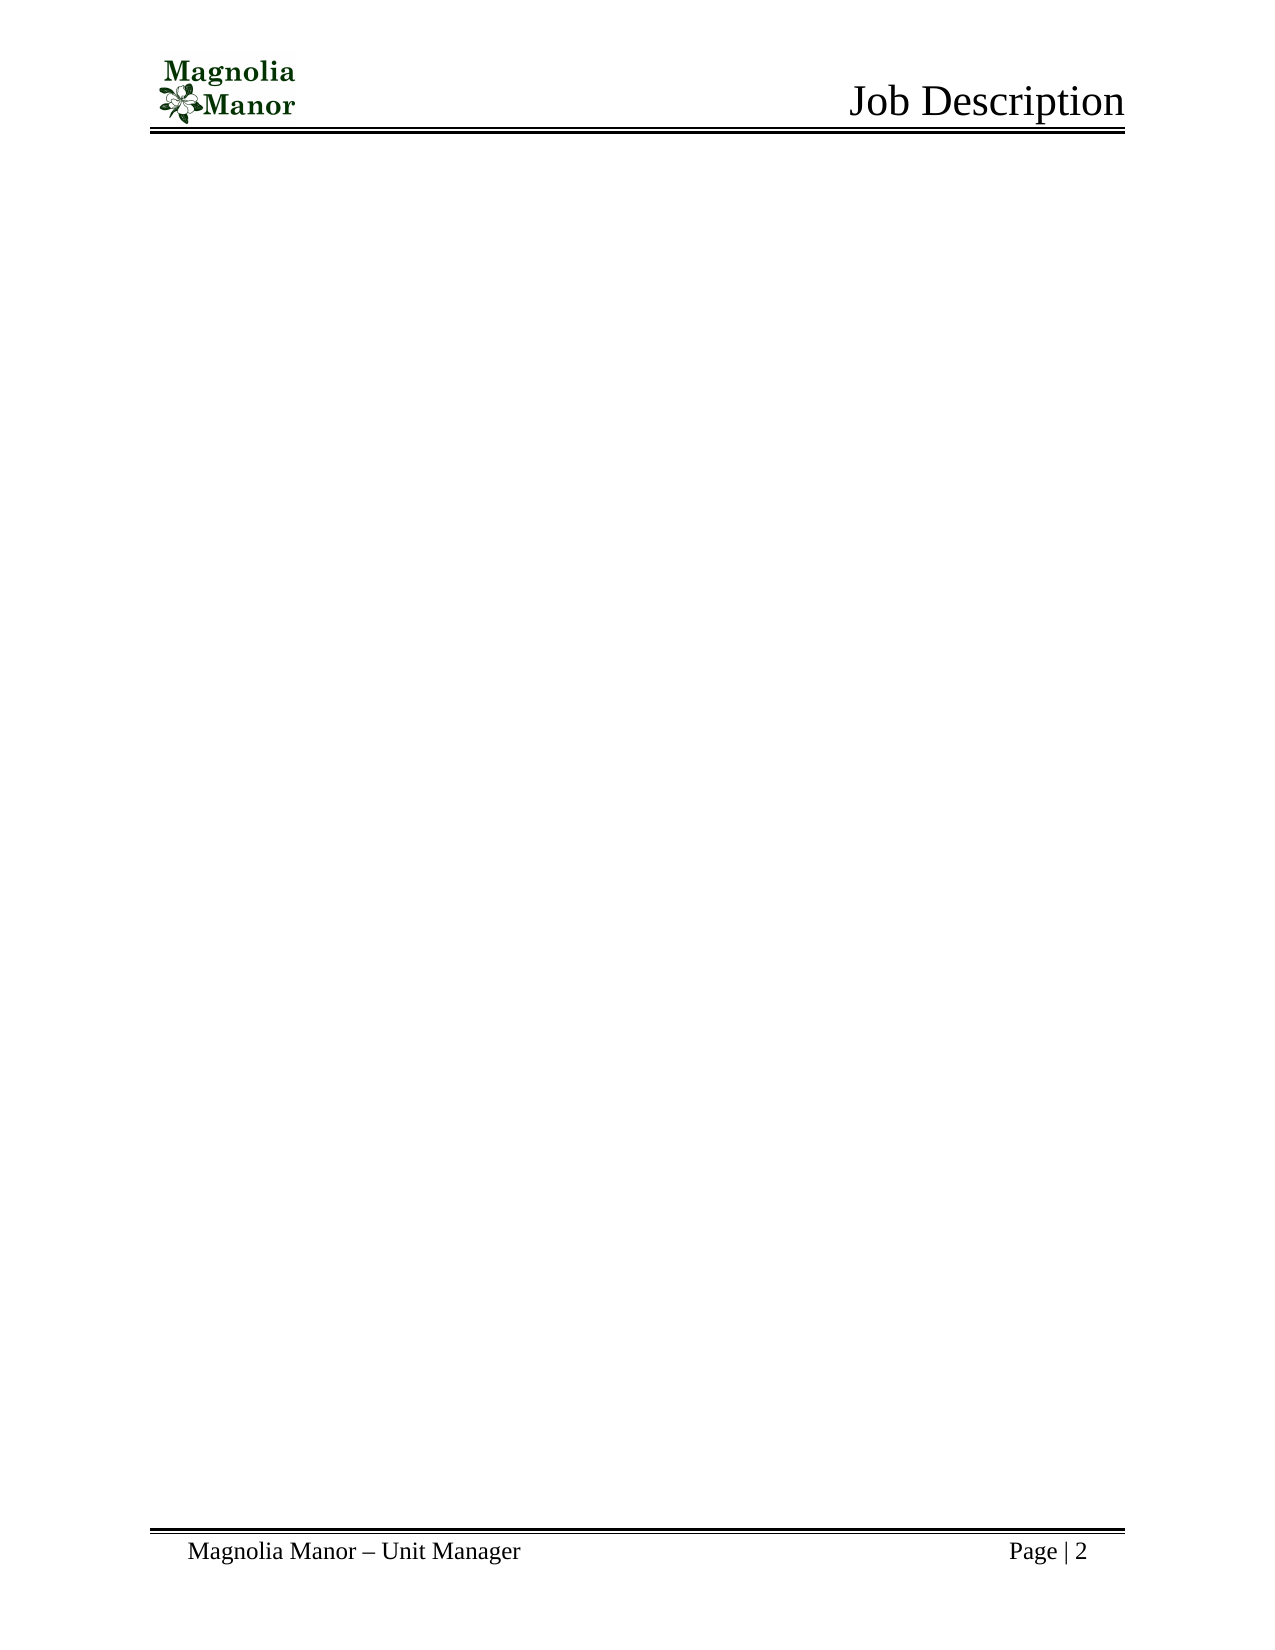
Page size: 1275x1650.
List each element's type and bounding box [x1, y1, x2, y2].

picture [159, 52, 297, 127]
